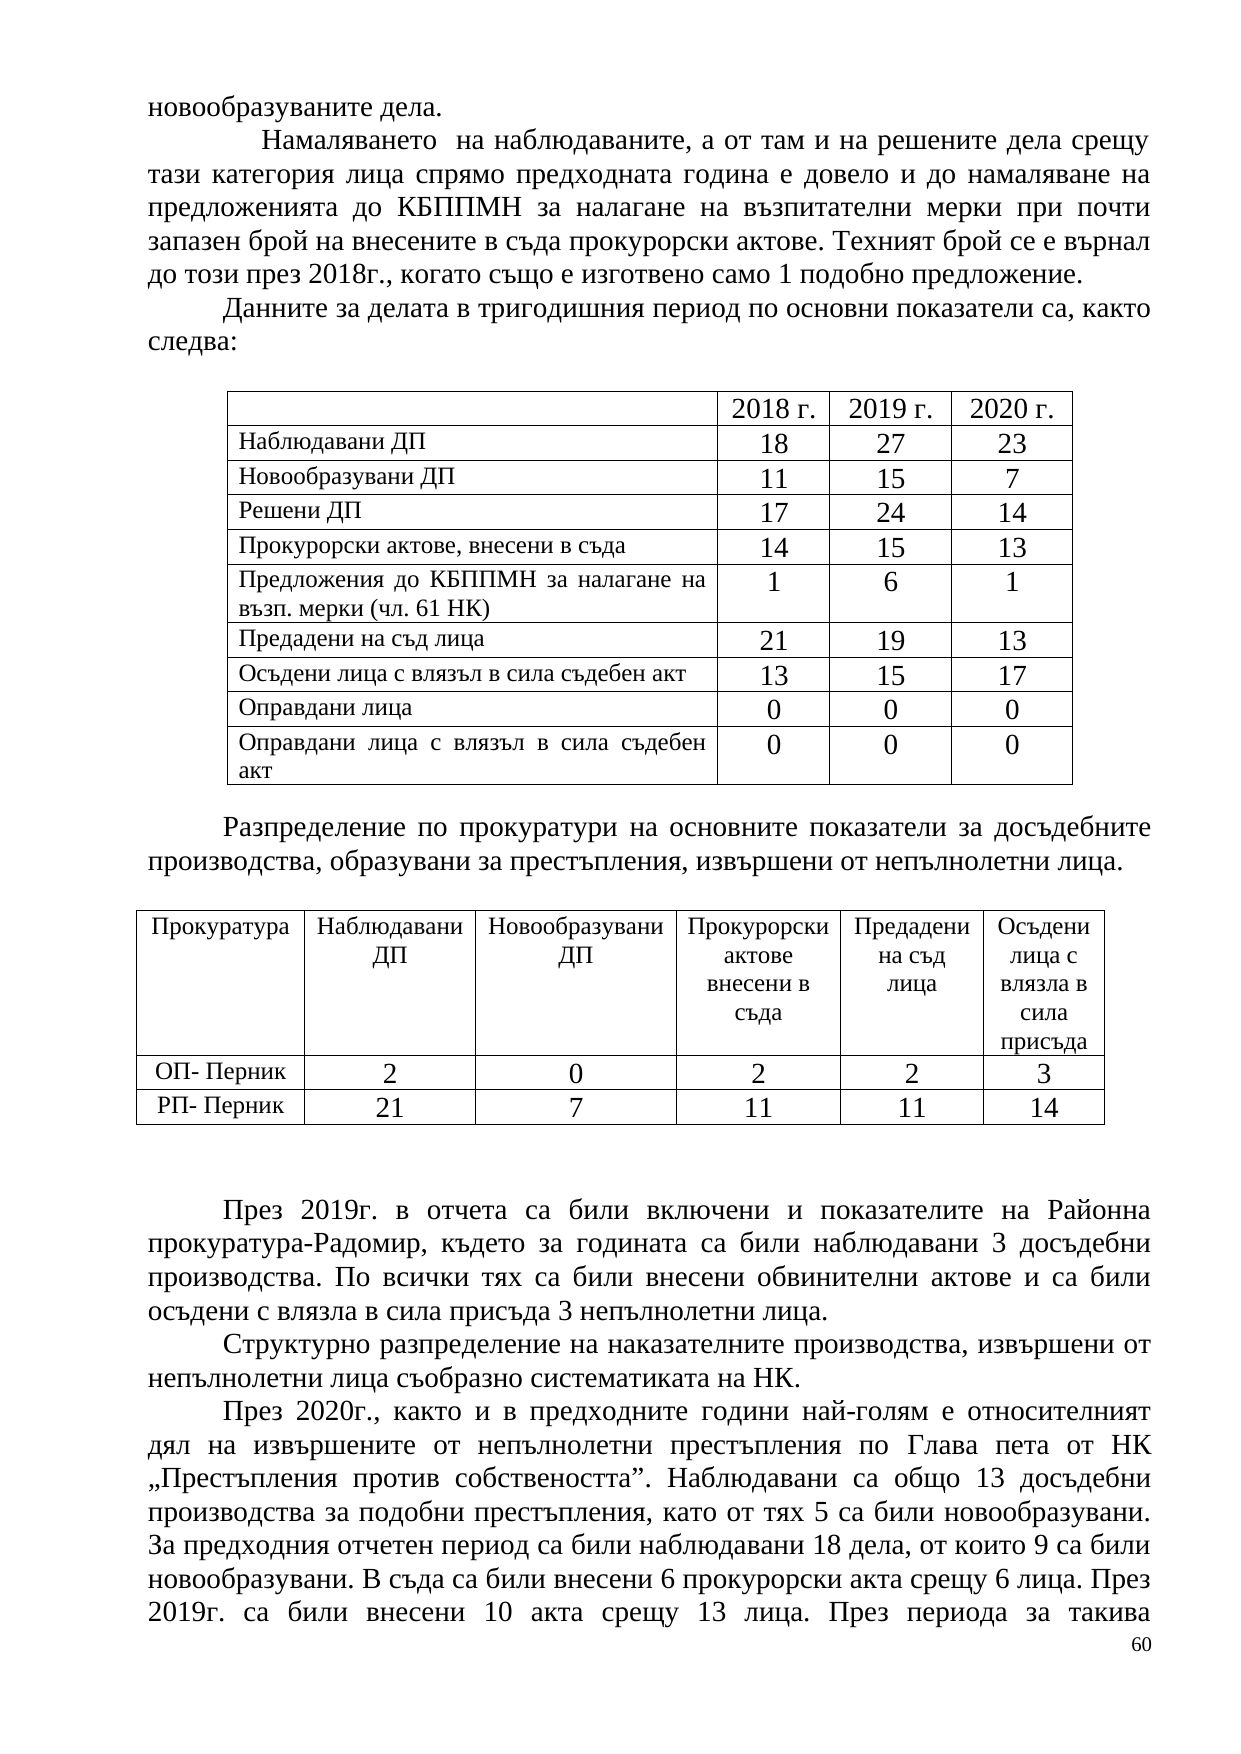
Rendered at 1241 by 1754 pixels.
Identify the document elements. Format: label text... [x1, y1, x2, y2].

table_cell 14 [718, 530, 829, 563]
table_cell 6 [830, 565, 951, 622]
table_cell 0 [952, 727, 1072, 784]
text Структурно разпределение на наказателните производства, извършени от непълнолетни лица съобразно систематиката на НК. [148, 1326, 1152, 1393]
table_cell 1 [952, 565, 1072, 622]
table_cell РП- Перник [137, 1090, 304, 1124]
table_cell 7 [952, 461, 1072, 494]
table_header Осъдени лица с влязла в сила присъда [984, 911, 1104, 1055]
table_cell 0 [830, 692, 951, 726]
table_cell Оправдани лица с влязъл в сила съдебен акт [228, 727, 717, 784]
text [148, 1393, 1152, 1628]
table_cell Прокурорски актове, внесени в съда [228, 530, 717, 563]
table_cell 14 [984, 1090, 1104, 1124]
table_cell 24 [830, 495, 951, 529]
table_cell 1 [718, 565, 829, 622]
table_header 2019 г. [830, 392, 951, 425]
table_cell 3 [984, 1056, 1104, 1089]
text Намаляването на наблюдаваните, а от там и на решените дела срещу тази категория лица спрямо предходната година е довело и до намаляване на предложенията до КБППМН за налагане на възпитателни мерки при почти запазен брой на внесените в съда прокурорски актове. Техният брой се е върнал до този през 2018г., когато също е изготвено само 1 подобно предложение. [148, 122, 1152, 290]
table_cell 23 [952, 426, 1072, 460]
table_cell ОП- Перник [137, 1056, 304, 1089]
table_cell 2 [677, 1056, 840, 1089]
table_cell Решени ДП [228, 495, 717, 529]
table_cell 0 [952, 692, 1072, 726]
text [148, 89, 1152, 122]
table_cell 17 [718, 495, 829, 529]
table_cell 0 [718, 727, 829, 784]
table_cell 21 [718, 623, 829, 657]
table_cell 17 [952, 658, 1072, 691]
table_cell Новообразувани ДП [228, 461, 717, 494]
table_header Прокурорски актове внесени в съда [677, 911, 840, 1055]
table_cell 18 [718, 426, 829, 460]
table_header Наблюдавани ДП [305, 911, 475, 1055]
table_cell 2 [305, 1056, 475, 1089]
table_cell Предадени на съд лица [228, 623, 717, 657]
table_header 2018 г. [718, 392, 829, 425]
table_cell 11 [718, 461, 829, 494]
table_cell 27 [830, 426, 951, 460]
table_header 2020 г. [952, 392, 1072, 425]
table_cell 0 [718, 692, 829, 726]
table_cell Предложения до КБППМН за налагане на възп. мерки (чл. 61 НК) [228, 565, 717, 622]
text Данните за делата в тригодишния период по основни показатели са, както следва: [148, 290, 1152, 357]
table_cell 11 [841, 1090, 983, 1124]
table_cell 13 [952, 623, 1072, 657]
table_cell Наблюдавани ДП [228, 426, 717, 460]
table_cell 15 [830, 530, 951, 563]
table_cell 0 [476, 1056, 676, 1089]
table_cell 21 [305, 1090, 475, 1124]
table_cell 15 [830, 461, 951, 494]
table_cell 2 [841, 1056, 983, 1089]
table_cell 13 [718, 658, 829, 691]
text През 2019г. в отчета са били включени и показателите на Районна прокуратура-Радомир, където за годината са били наблюдавани 3 досъдебни производства. По всички тях са били внесени обвинителни актове и са били осъдени с влязла в сила присъда 3 непълнолетни лица. [148, 1192, 1152, 1326]
table_header Новообразувани ДП [476, 911, 676, 1055]
table_cell Оправдани лица [228, 692, 717, 726]
text Разпределение по прокуратури на основните показатели за досъдебните производства, образувани за престъпления, извършени от непълнолетни лица. [148, 809, 1152, 876]
table_header Прокуратура [137, 911, 304, 1055]
table_cell 19 [830, 623, 951, 657]
table_cell 15 [830, 658, 951, 691]
table_header [228, 392, 717, 425]
table_cell 11 [677, 1090, 840, 1124]
table_cell 13 [952, 530, 1072, 563]
table_cell 0 [830, 727, 951, 784]
table_cell 7 [476, 1090, 676, 1124]
table_cell Осъдени лица с влязъл в сила съдебен акт [228, 658, 717, 691]
table_cell 14 [952, 495, 1072, 529]
table_header Предадени на съд лица [841, 911, 983, 1055]
